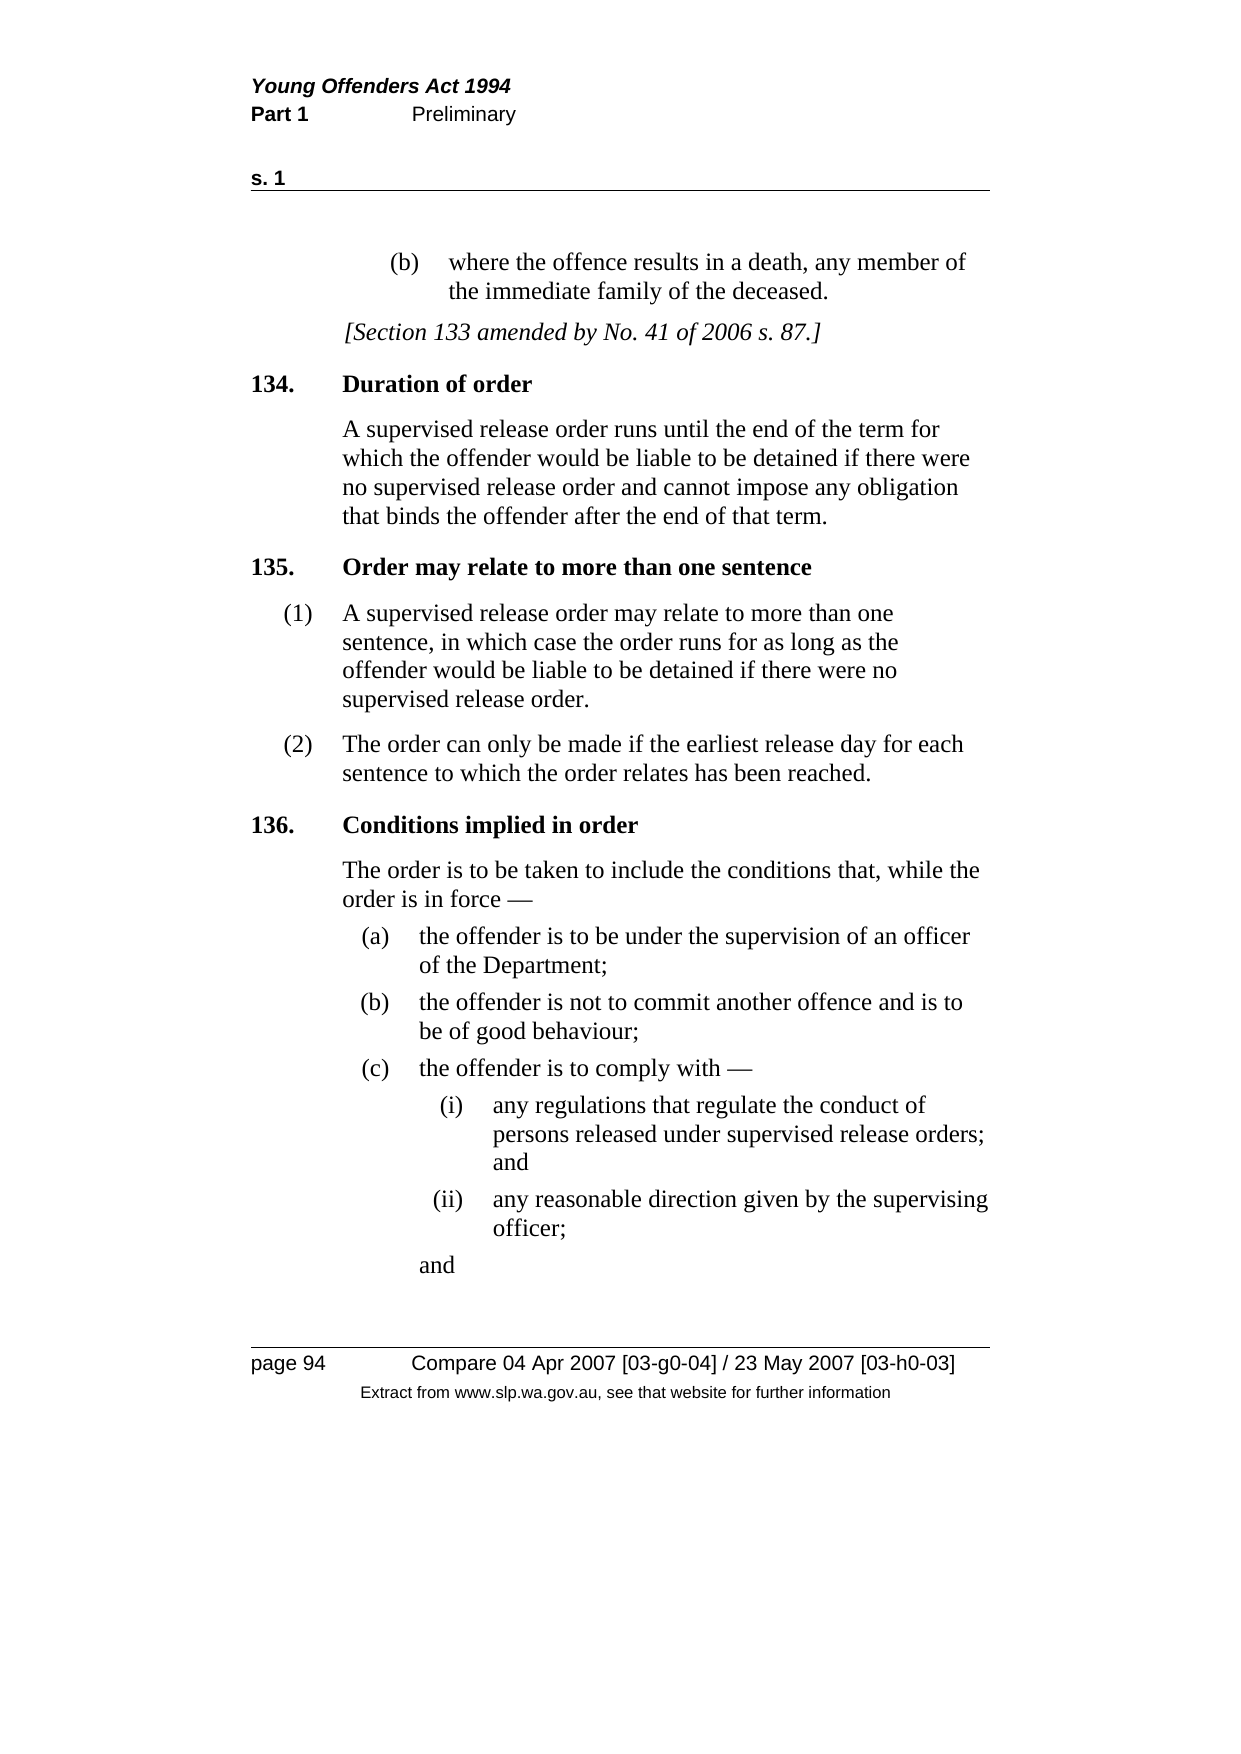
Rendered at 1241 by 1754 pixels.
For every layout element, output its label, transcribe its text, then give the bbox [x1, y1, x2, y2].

text (b) where the offence results in a death, any member of the immediate family of the deceased. [251, 247, 990, 305]
text (1) A supervised release order may relate to more than one sentence, in which case the order runs for as long as the offender would be liable to be detained if there were no supervised release order. [251, 598, 990, 713]
text (i) any regulations that regulate the conduct of persons released under supervised release orders; and [251, 1090, 990, 1176]
subtitle 134. Duration of order [251, 369, 990, 398]
text (ii) any reasonable direction given by the supervising officer; [251, 1184, 990, 1242]
text The order is to be taken to include the conditions that, while the order is in force — [251, 855, 990, 913]
text (2) The order can only be made if the earliest release day for each sentence to which the order relates has been reached. [251, 729, 990, 787]
text (c) the offender is to comply with — [251, 1053, 990, 1082]
text [Section 133 amended by No. 41 of 2006 s. 87.] [251, 317, 990, 346]
text A supervised release order runs until the end of the term for which the offender would be liable to be detained if there were no supervised release order and cannot impose any obligation that binds the offender after the end of that term. [251, 414, 990, 529]
text (b) the offender is not to commit another offence and is to be of good behaviour; [251, 987, 990, 1044]
text and [251, 1250, 990, 1279]
subtitle 136. Conditions implied in order [251, 810, 990, 839]
text (a) the offender is to be under the supervision of an officer of the Department; [251, 921, 990, 979]
subtitle 135. Order may relate to more than one sentence [251, 552, 990, 581]
